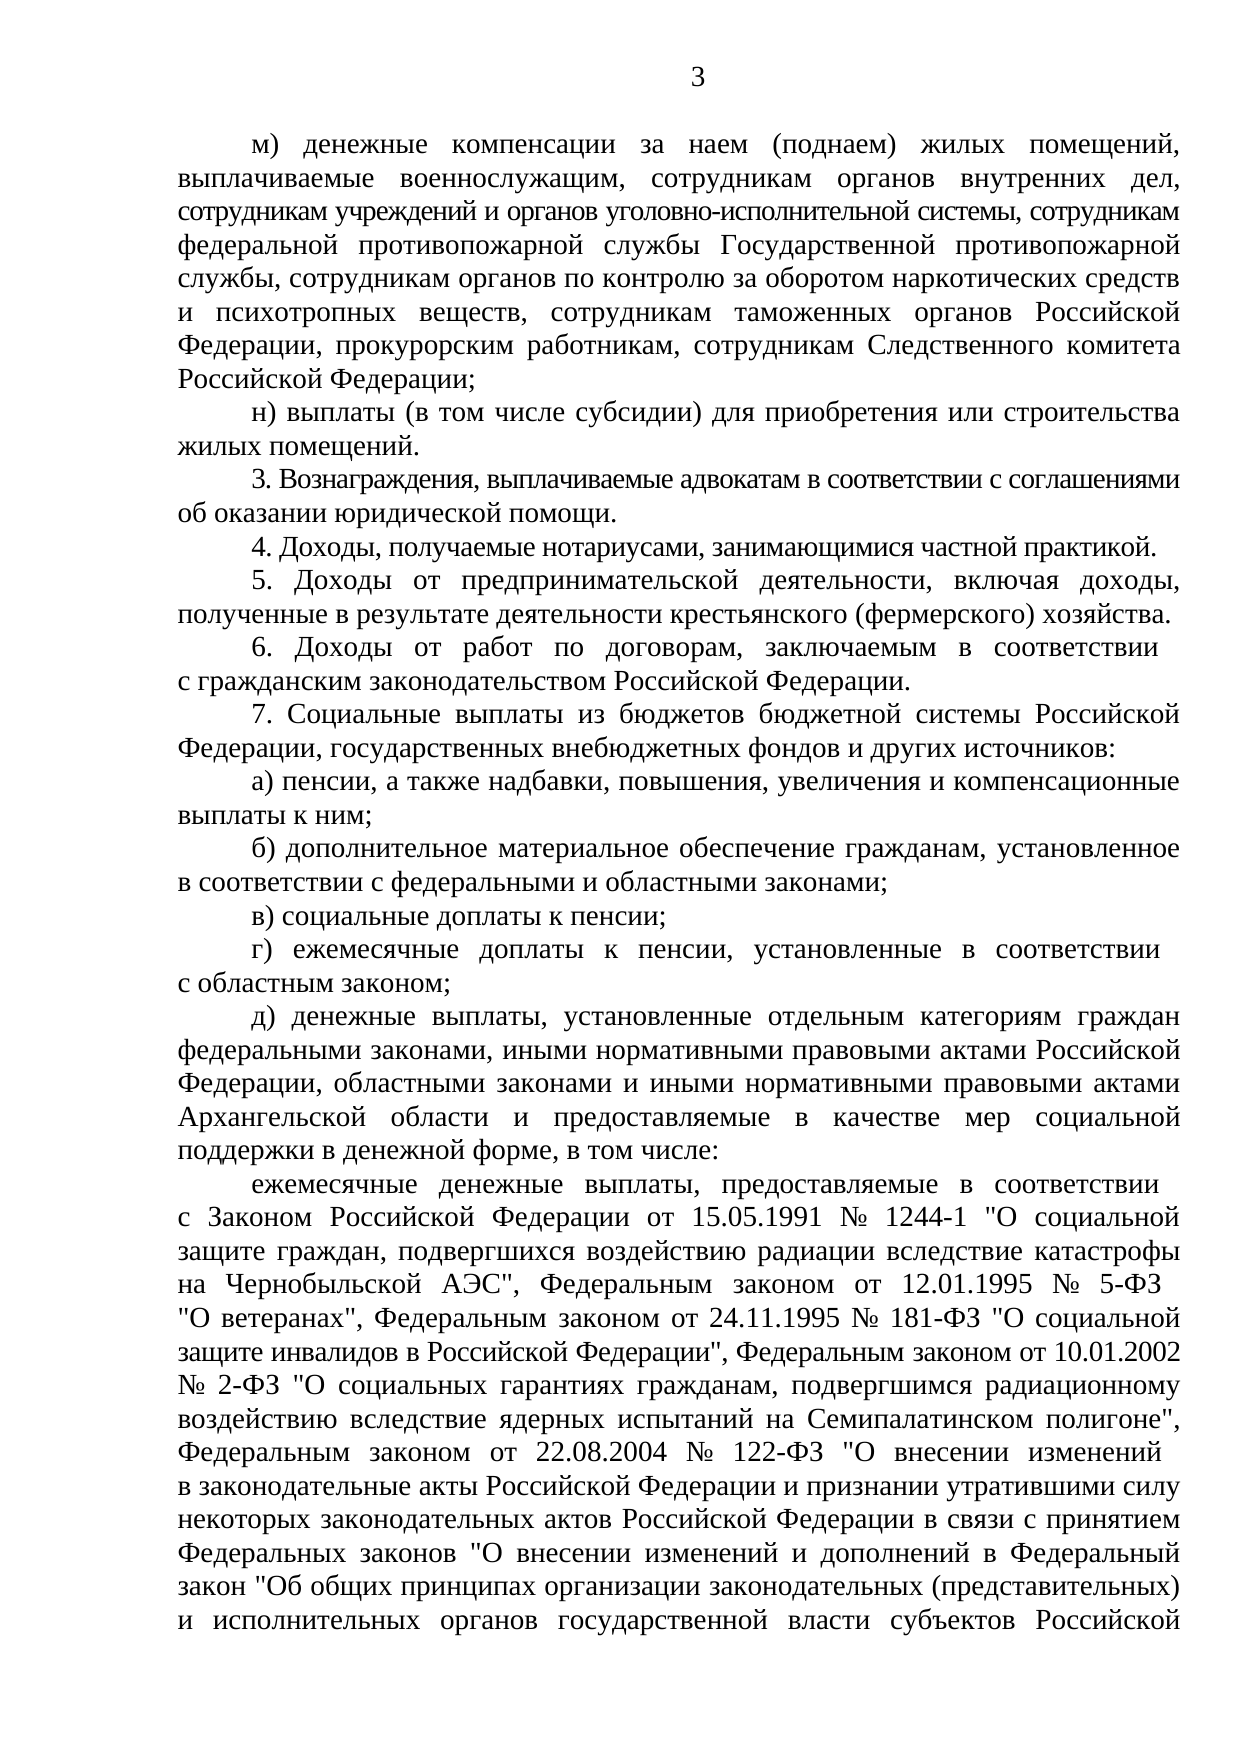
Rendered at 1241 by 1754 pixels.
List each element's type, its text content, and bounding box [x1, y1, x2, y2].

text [177, 1166, 1181, 1636]
text 7. Социальные выплаты из бюджетов бюджетной системы Российской Федерации, государственных внебюджетных фондов и других источников: [177, 696, 1181, 763]
text д) денежные выплаты, установленные отдельным категориям граждан федеральными законами, иными нормативными правовыми актами Российской Федерации, областными законами и иными нормативными правовыми актами Архангельской области и предоставляемые в качестве мер социальной поддержки в денежной форме, в том числе: [177, 998, 1181, 1166]
text б) дополнительное материальное обеспечение гражданам, установленное в соответствии с федеральными и областными законами; [177, 831, 1181, 898]
text 4. Доходы, получаемые нотариусами, занимающимися частной практикой. [177, 529, 1181, 562]
text а) пенсии, а также надбавки, повышения, увеличения и компенсационные выплаты к ним; [177, 763, 1181, 831]
text г) ежемесячные доплаты к пенсии, установленные в соответствии с областным законом; [177, 931, 1181, 998]
text 5. Доходы от предпринимательской деятельности, включая доходы, полученные в результате деятельности крестьянского (фермерского) хозяйства. [177, 562, 1181, 629]
text м) денежные компенсации за наем (поднаем) жилых помещений, выплачиваемые военнослужащим, сотрудникам органов внутренних дел, сотрудникам учреждений и органов уголовно-исполнительной системы, сотрудникам федеральной противопожарной службы Государственной противопожарной службы, сотрудникам органов по контролю за оборотом наркотических средств и психотропных веществ, сотрудникам таможенных органов Российской Федерации, прокурорским работникам, сотрудникам Следственного комитета Российской Федерации; [177, 126, 1181, 394]
text 3. Вознаграждения, выплачиваемые адвокатам в соответствии с соглашениями об оказании юридической помощи. [177, 462, 1181, 529]
text 6. Доходы от работ по договорам, заключаемым в соответствии с гражданским законодательством Российской Федерации. [177, 629, 1181, 696]
text в) социальные доплаты к пенсии; [177, 898, 1181, 931]
text н) выплаты (в том числе субсидии) для приобретения или строительства жилых помещений. [177, 394, 1181, 462]
